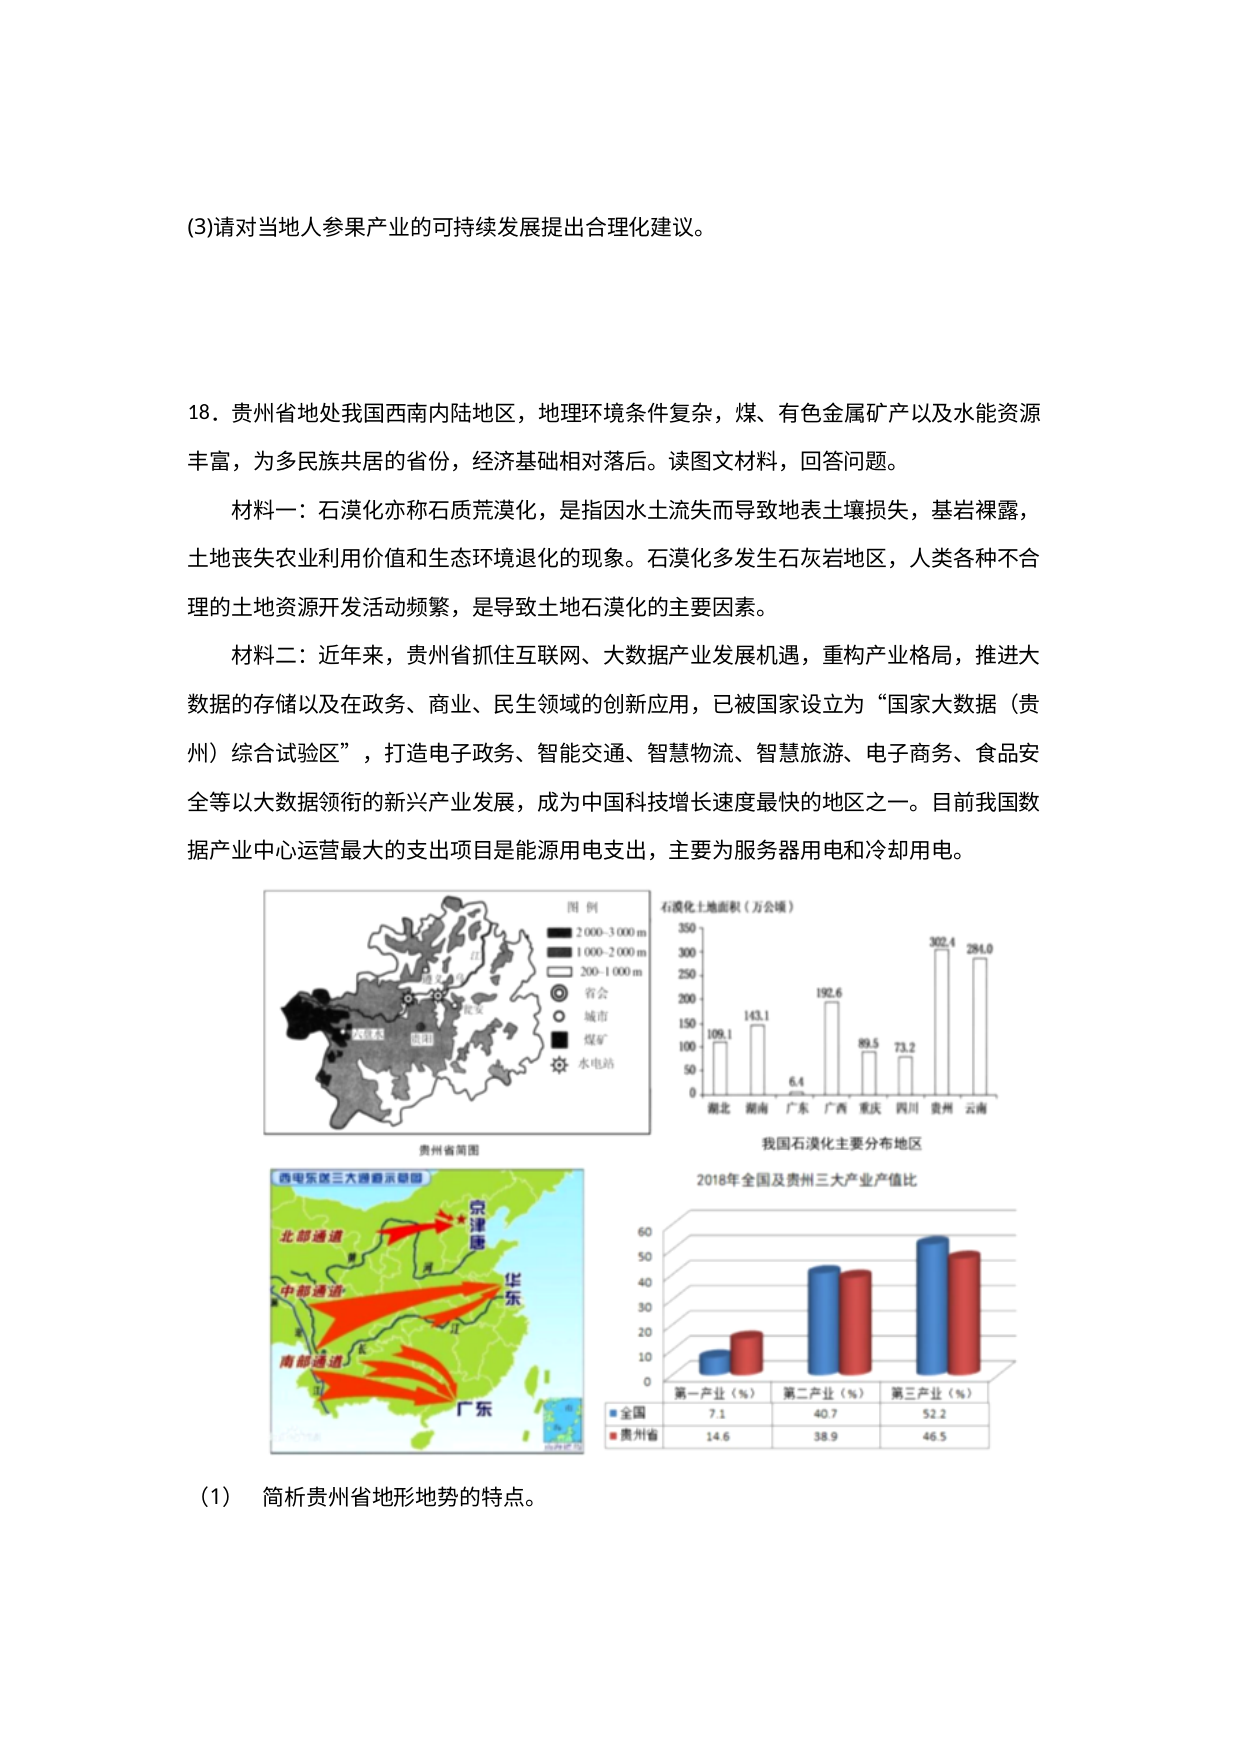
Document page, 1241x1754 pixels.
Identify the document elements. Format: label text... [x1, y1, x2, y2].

text 材料一：石漠化亦称石质荒漠化，是指因水土流失而导致地表土壤损失，基岩裸露，土地丧失农业利用价值和生态环境退化的现象。石漠化多发生石灰岩地区，人类各种不合理的土地资源开发活动频繁，是导致土地石漠化的主要因素。 [187, 492, 1053, 622]
picture [254, 881, 1030, 1460]
list 简析贵州省地形地势的特点。 [187, 1480, 1053, 1512]
text (3)请对当地人参果产业的可持续发展提出合理化建议。 [187, 209, 1053, 242]
text 材料二：近年来，贵州省抓住互联网、大数据产业发展机遇，重构产业格局，推进大数据的存储以及在政务、商业、民生领域的创新应用，已被国家设立为“国家大数据（贵州）综合试验区”，打造电子政务、智能交通、智慧物流、智慧旅游、电子商务、食品安全等以大数据领衔的新兴产业发展，成为中国科技增长速度最快的地区之一。目前我国数据产业中心运营最大的支出项目是能源用电支出，主要为服务器用电和冷却用电。 [187, 638, 1053, 866]
text 18．贵州省地处我国西南内陆地区，地理环境条件复杂，煤、有色金属矿产以及水能资源丰富，为多民族共居的省份，经济基础相对落后。读图文材料，回答问题。 [187, 395, 1053, 476]
